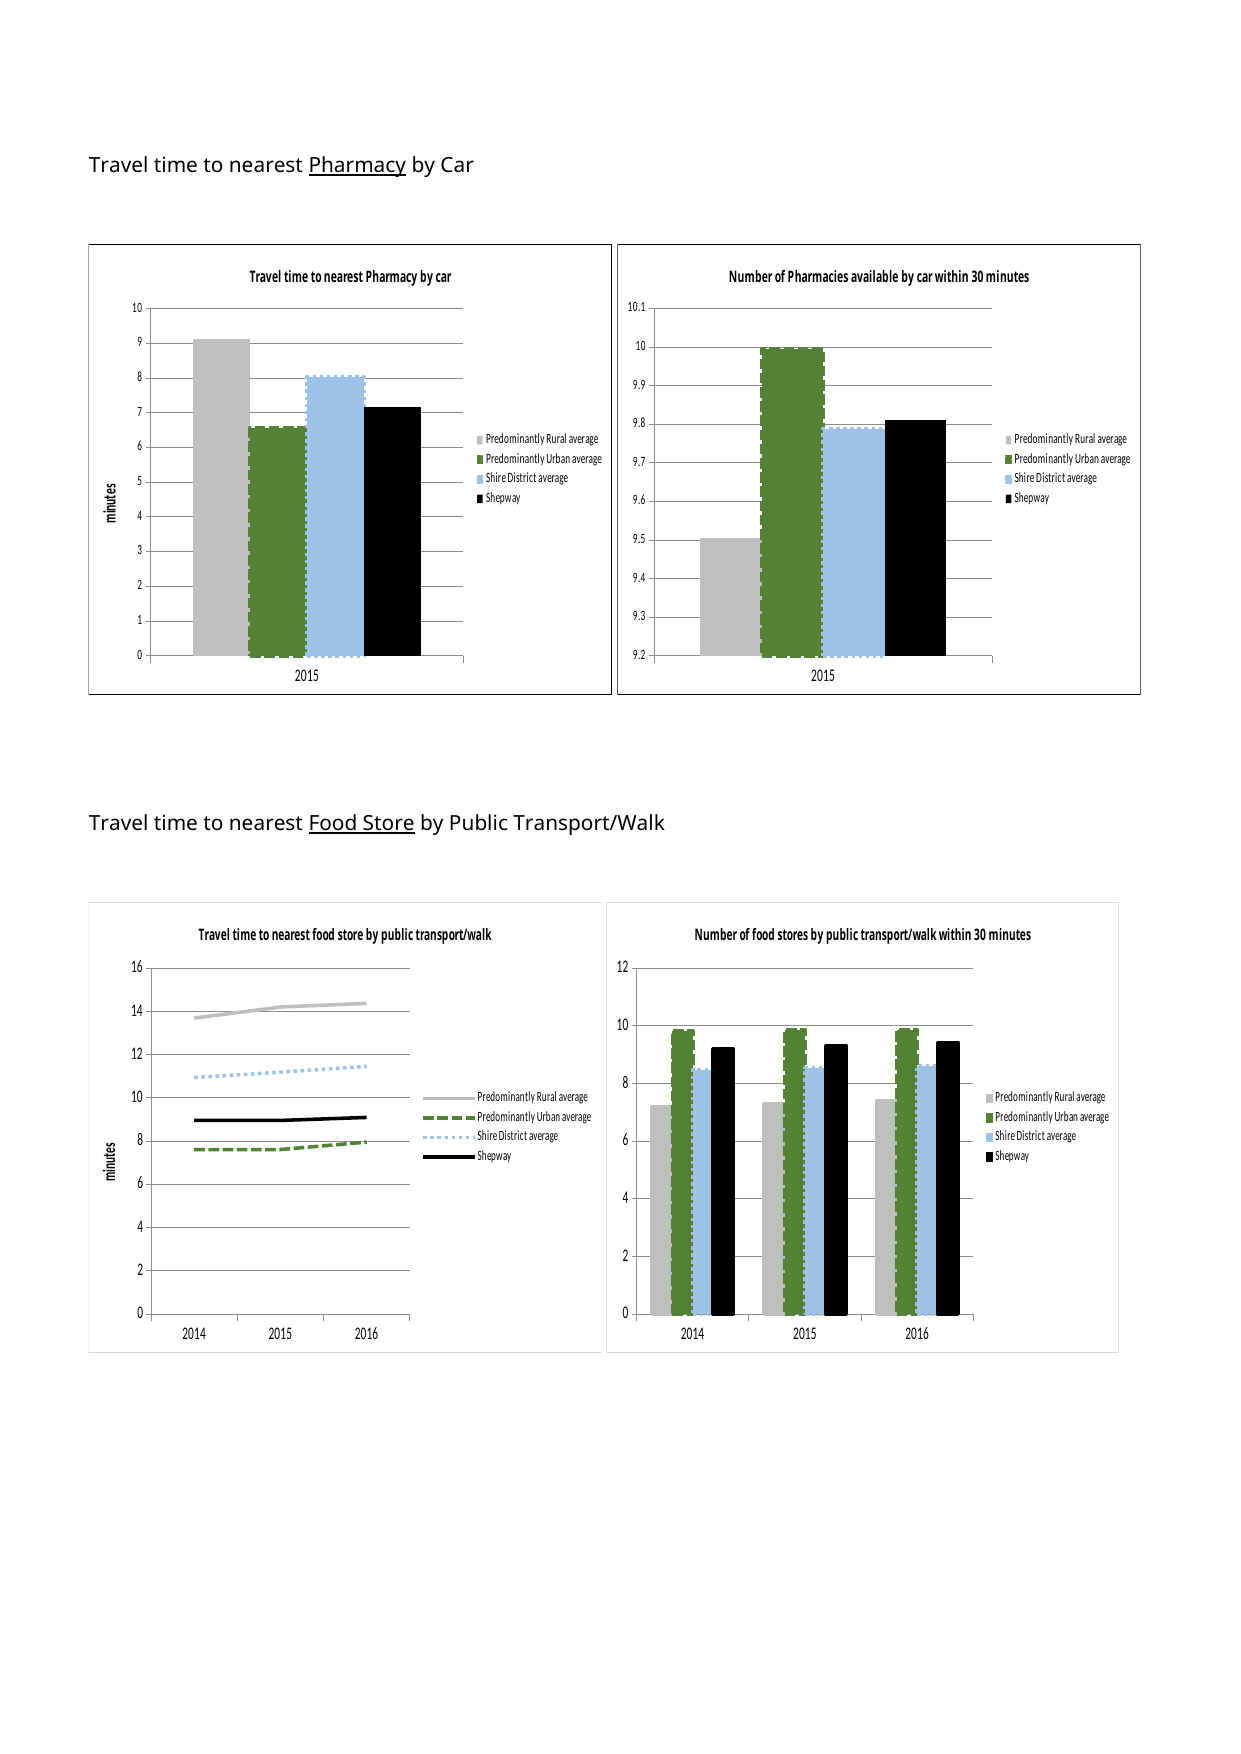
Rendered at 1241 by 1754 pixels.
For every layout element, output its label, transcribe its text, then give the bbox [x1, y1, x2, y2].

text Travel time to nearest Food Store by Public Transport/Walk [89, 808, 1152, 836]
text Travel time to nearest Pharmacy by Car [89, 150, 1152, 178]
